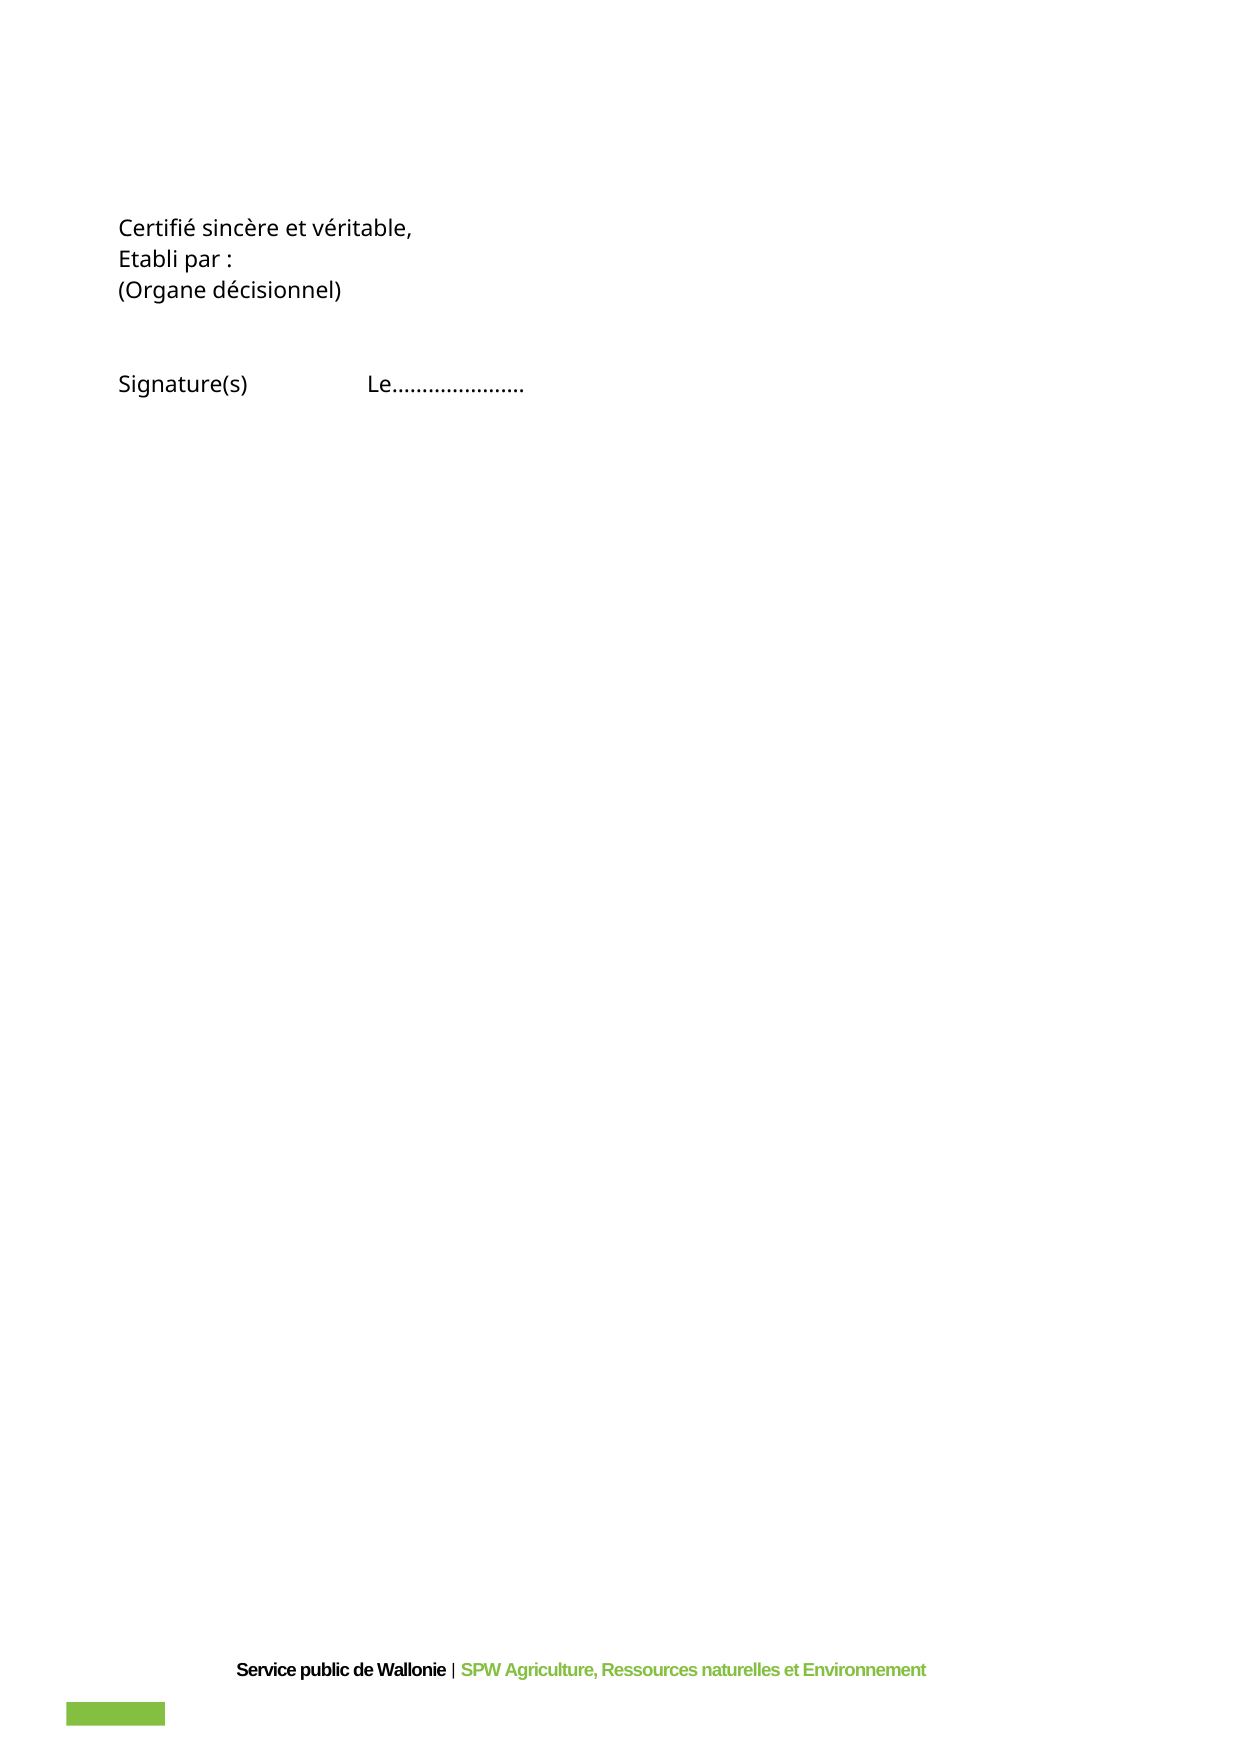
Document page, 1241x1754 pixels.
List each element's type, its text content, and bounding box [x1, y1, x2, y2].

text (Organe décisionnel) [118, 274, 1118, 306]
text Etabli par : [118, 243, 1118, 274]
text Certifié sincère et véritable, [118, 212, 1118, 243]
text Signature(s) Le…………………. [118, 368, 1118, 399]
